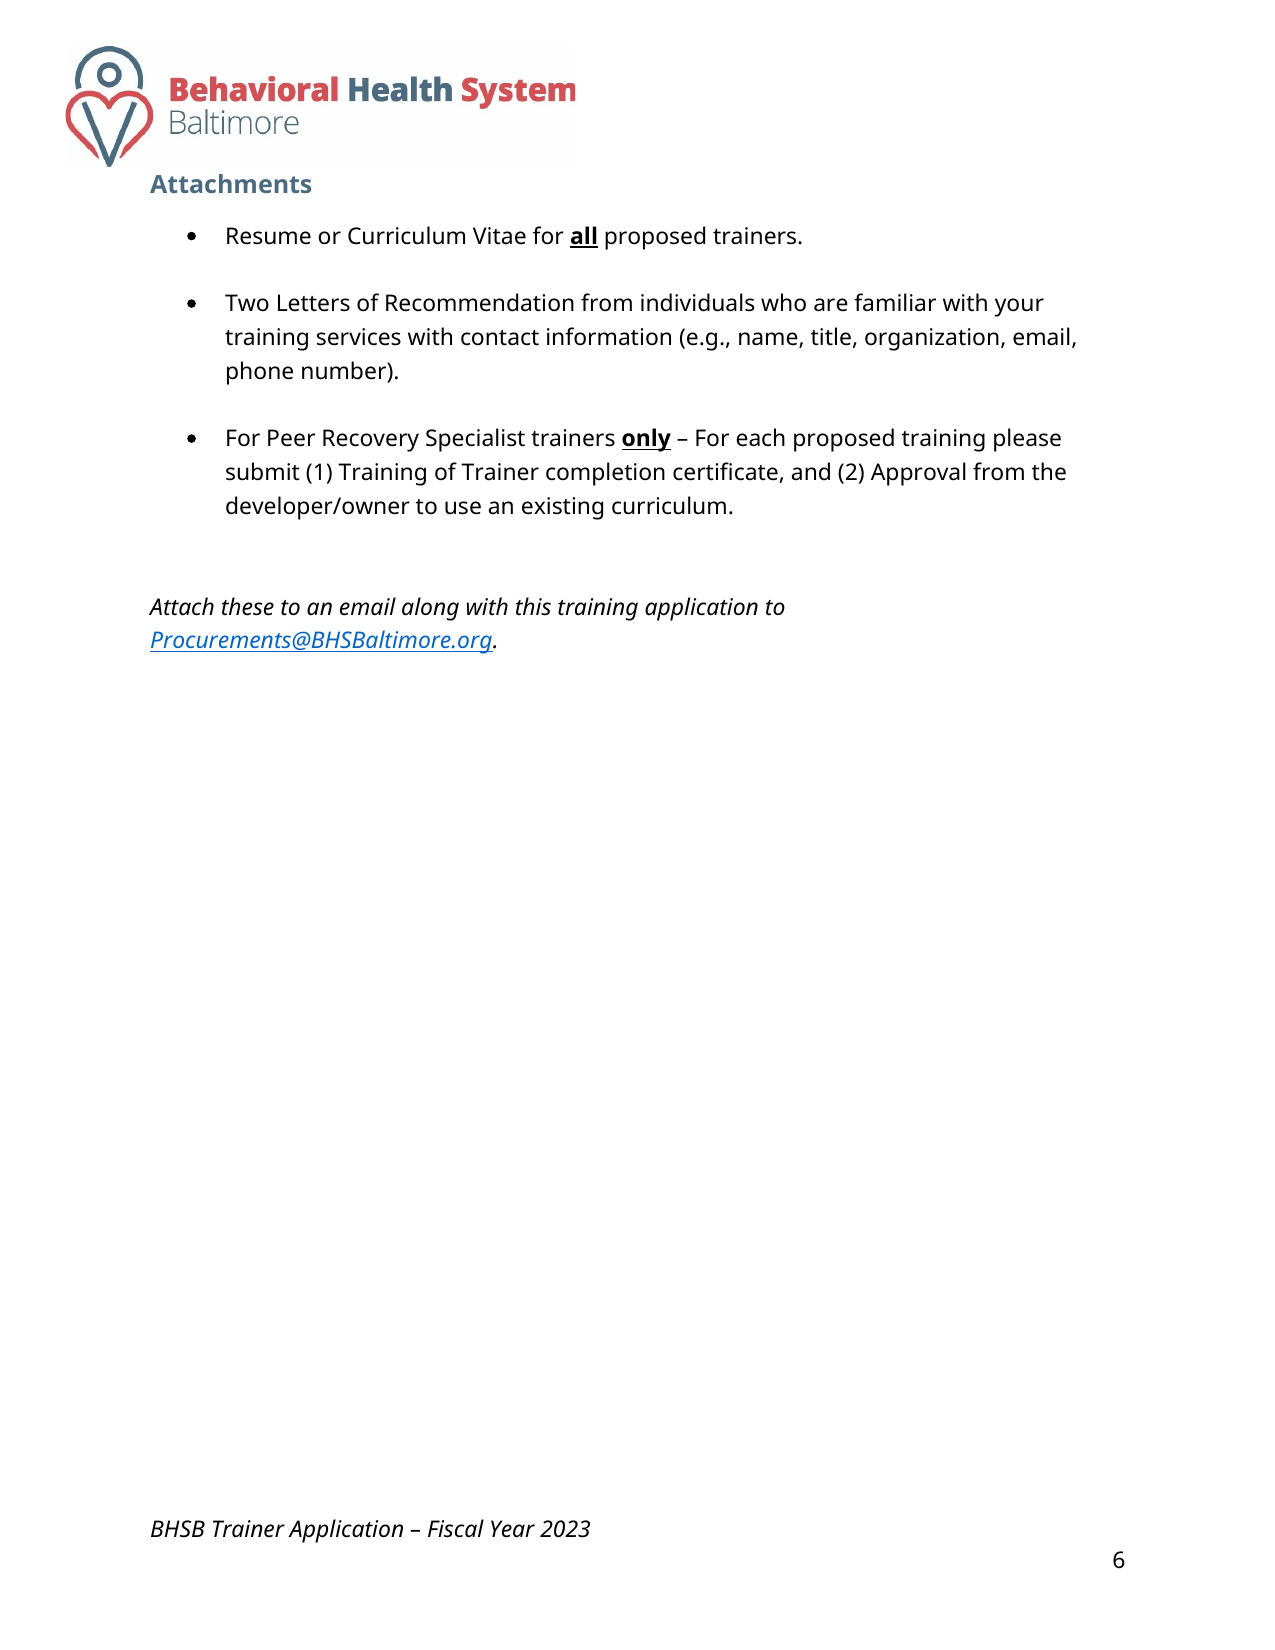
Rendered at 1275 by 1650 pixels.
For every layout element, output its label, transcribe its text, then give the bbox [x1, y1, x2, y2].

picture [65, 46, 575, 167]
text Attachments [150, 166, 1125, 200]
list For Peer Recovery Specialist trainers only – For each proposed training please submit (1) Training of Trainer completion certificate, and (2) Approval from the developer/owner to use an existing curriculum. [187, 422, 1125, 521]
list Two Letters of Recommendation from individuals who are familiar with your training services with contact information (e.g., name, title, organization, email, phone number). [187, 287, 1125, 386]
text Attach these to an email along with this training application to Procurements@BHSBaltimore.org. [150, 591, 1125, 656]
list Resume or Curriculum Vitae for all proposed trainers. [187, 220, 1125, 251]
